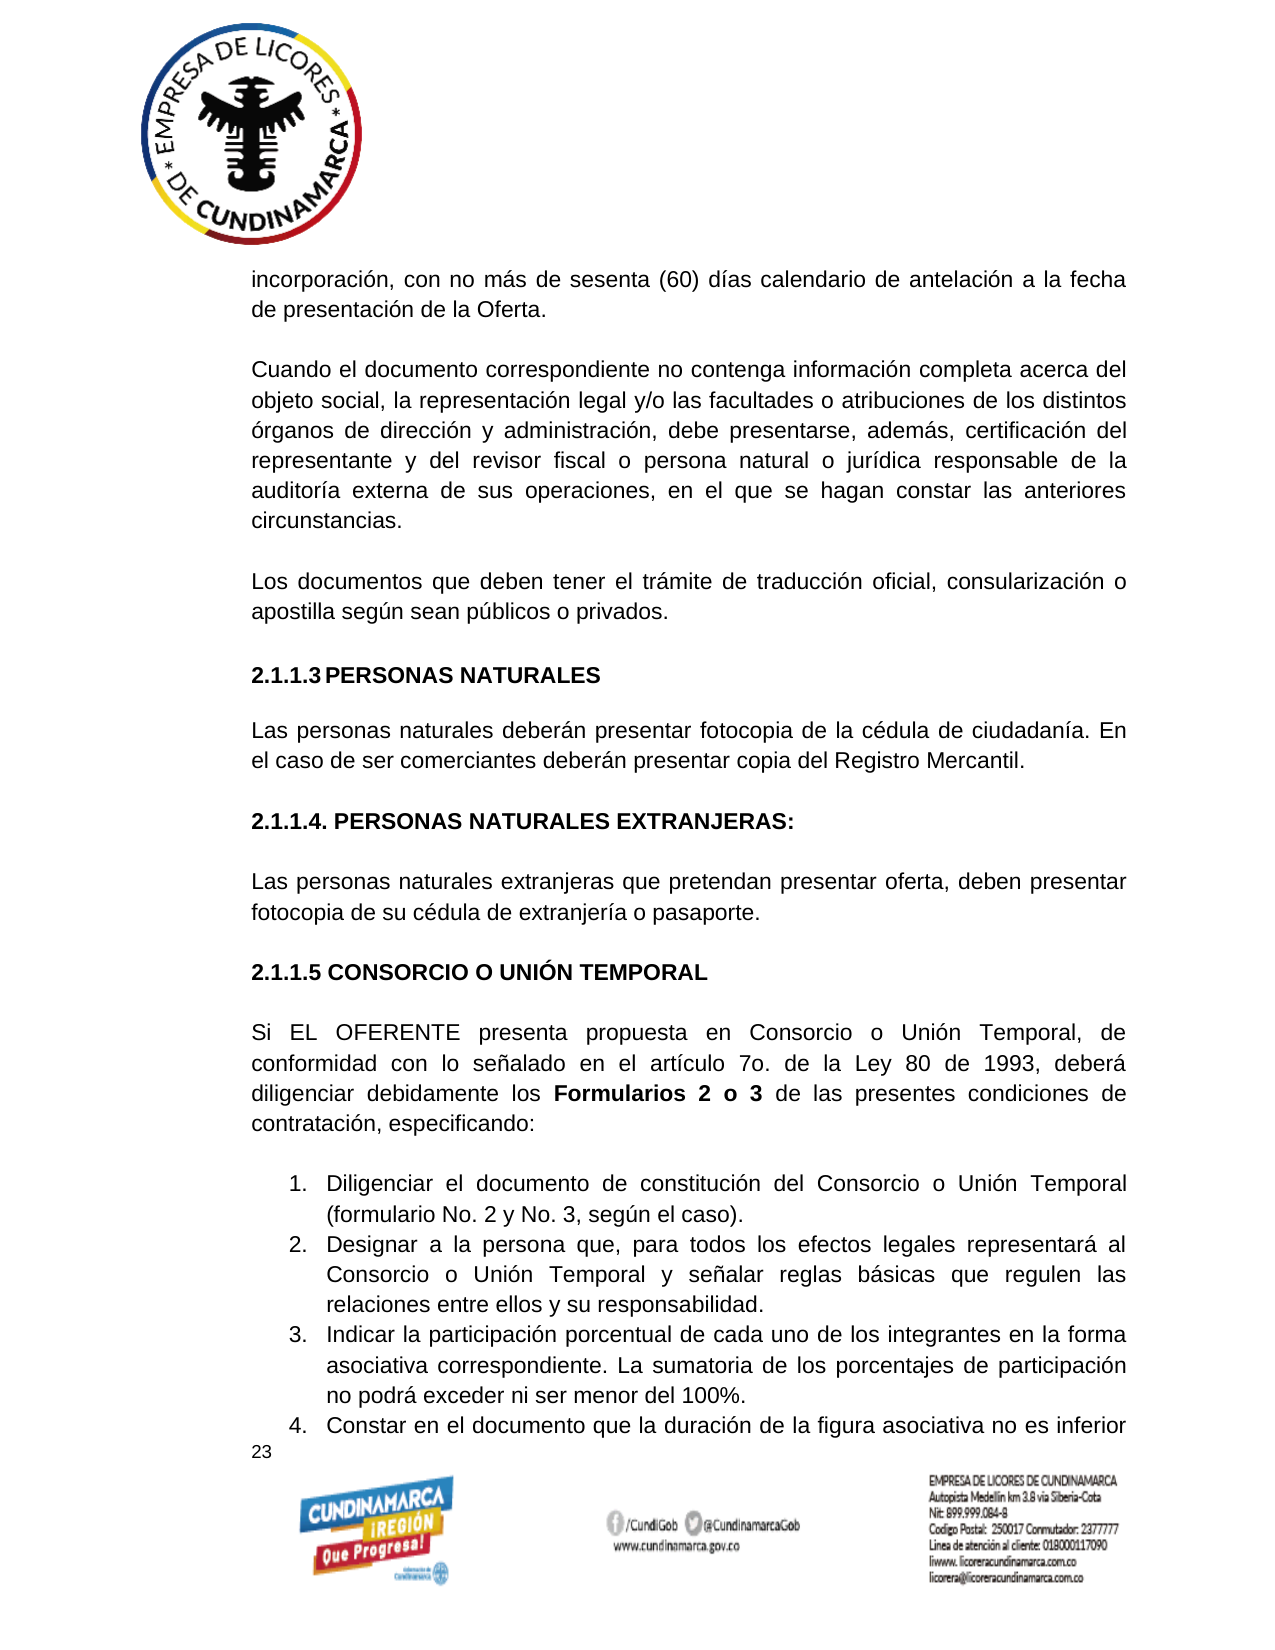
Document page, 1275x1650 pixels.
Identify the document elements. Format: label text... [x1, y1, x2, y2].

text 2.1.1.4. personas naturales Extranjeras: [251, 808, 1127, 834]
text 2.1.1.5 CONSORCIO O UNIÓN TEMPORAL [251, 959, 1127, 985]
text Cuando el documento correspondiente no contenga información completa acerca del objeto social, la representación legal y/o las facultades o atribuciones de los distintos órganos de dirección y administración, debe presentarse, además, certificación del representante y del revisor fiscal o persona natural o jurídica responsable de la auditoría externa de sus operaciones, en el que se hagan constar las anteriores circunstancias. [251, 356, 1127, 534]
list Indicar la participación porcentual de cada uno de los integrantes en la forma asociativa correspondiente. La sumatoria de los porcentajes de participación no podrá exceder ni ser menor del 100%. [288, 1321, 1127, 1408]
list Personas Naturales [251, 662, 1127, 688]
text Si EL OFERENTE presenta propuesta en Consorcio o Unión Temporal, de conformidad con lo señalado en el artículo 7o. de la Ley 80 de 1993, deberá diligenciar debidamente los Formularios 2 o 3 de las presentes condiciones de contratación, especificando: [251, 1019, 1127, 1136]
list Designar a la persona que, para todos los efectos legales representará al Consorcio o Unión Temporal y señalar reglas básicas que regulen las relaciones entre ellos y su responsabilidad. [288, 1231, 1127, 1318]
picture [233, 1463, 1127, 1597]
text Las personas naturales deberán presentar fotocopia de la cédula de ciudadanía. En el caso de ser comerciantes deberán presentar copia del Registro Mercantil. [251, 717, 1127, 774]
list Diligenciar el documento de constitución del Consorcio o Unión Temporal (formulario No. 2 y No. 3, según el caso). [288, 1170, 1127, 1227]
text Las personas naturales extranjeras que pretendan presentar oferta, deben presentar fotocopia de su cédula de extranjería o pasaporte. [251, 868, 1127, 925]
text Los documentos que deben tener el trámite de traducción oficial, consularización o apostilla según sean públicos o privados. [251, 568, 1127, 624]
picture [92, 11, 412, 257]
